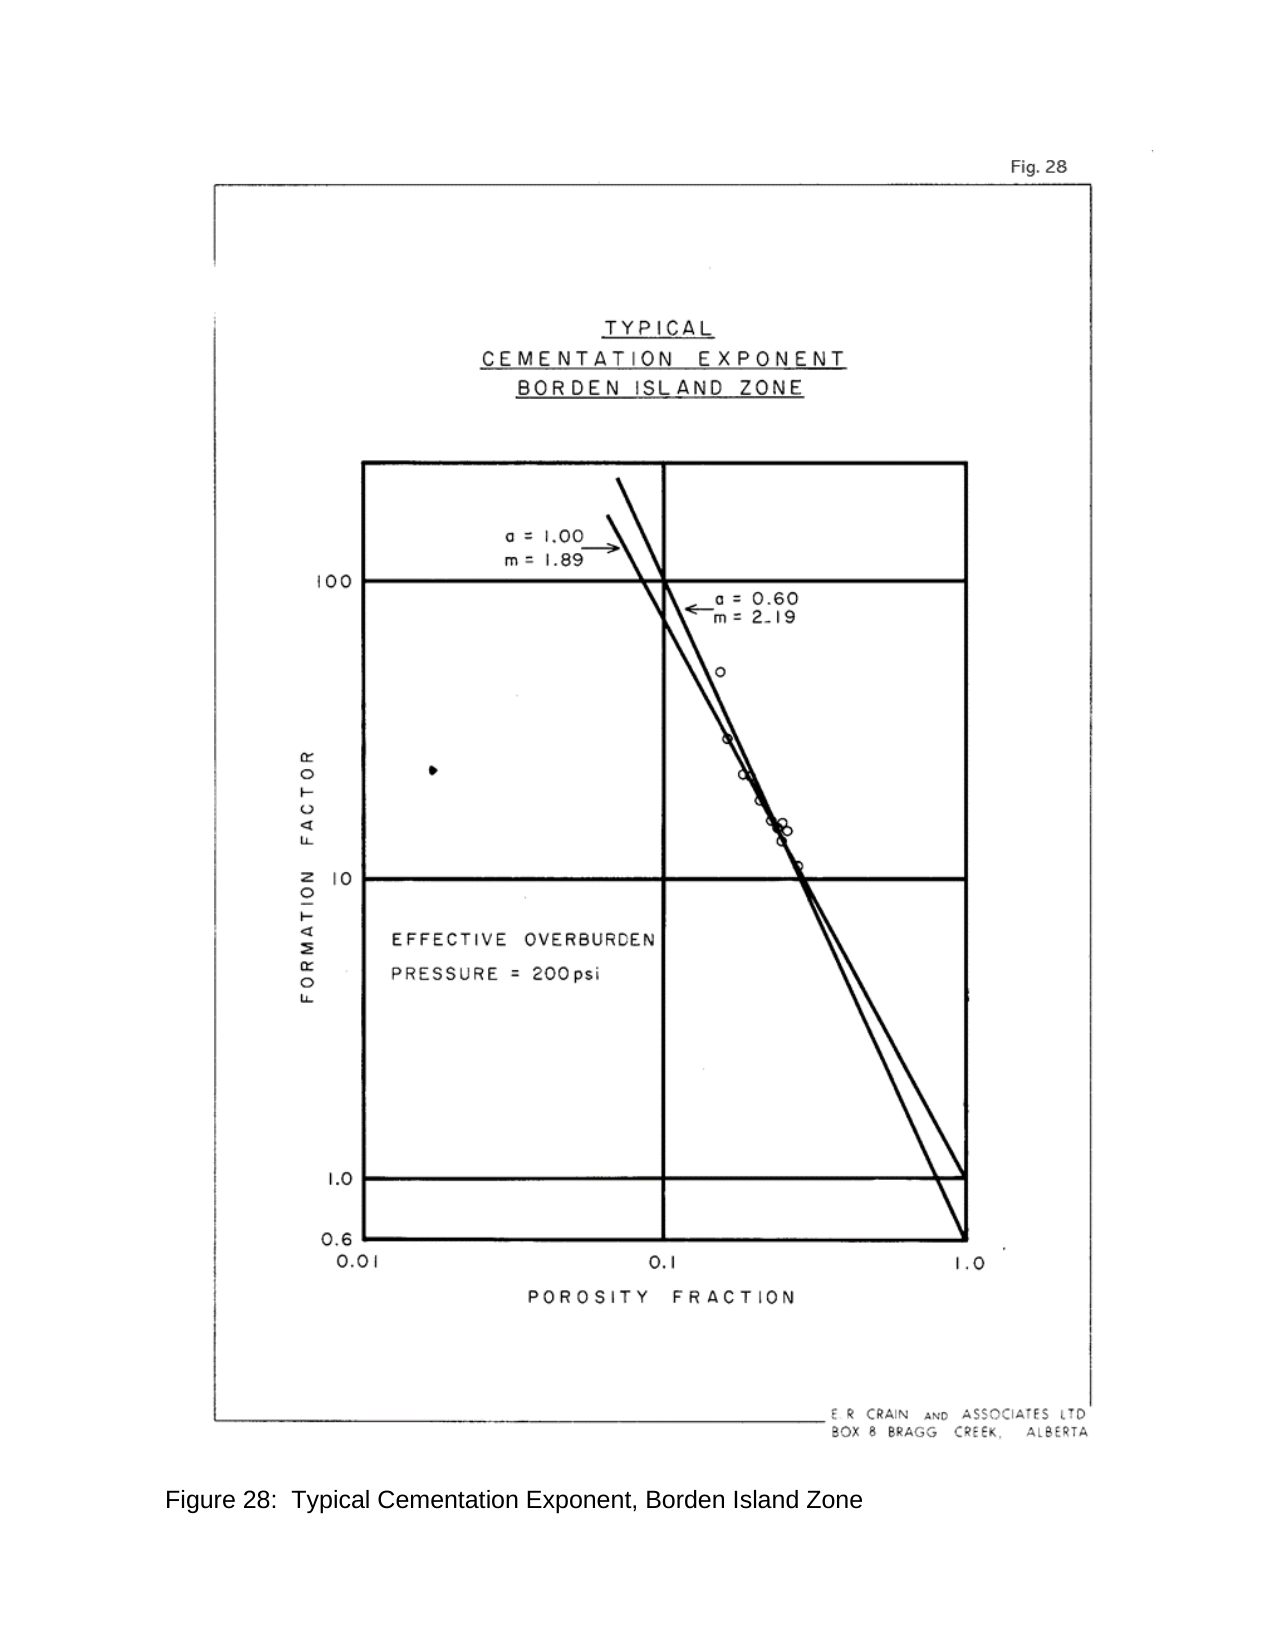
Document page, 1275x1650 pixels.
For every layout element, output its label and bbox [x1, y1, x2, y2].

picture [129, 150, 1154, 1475]
